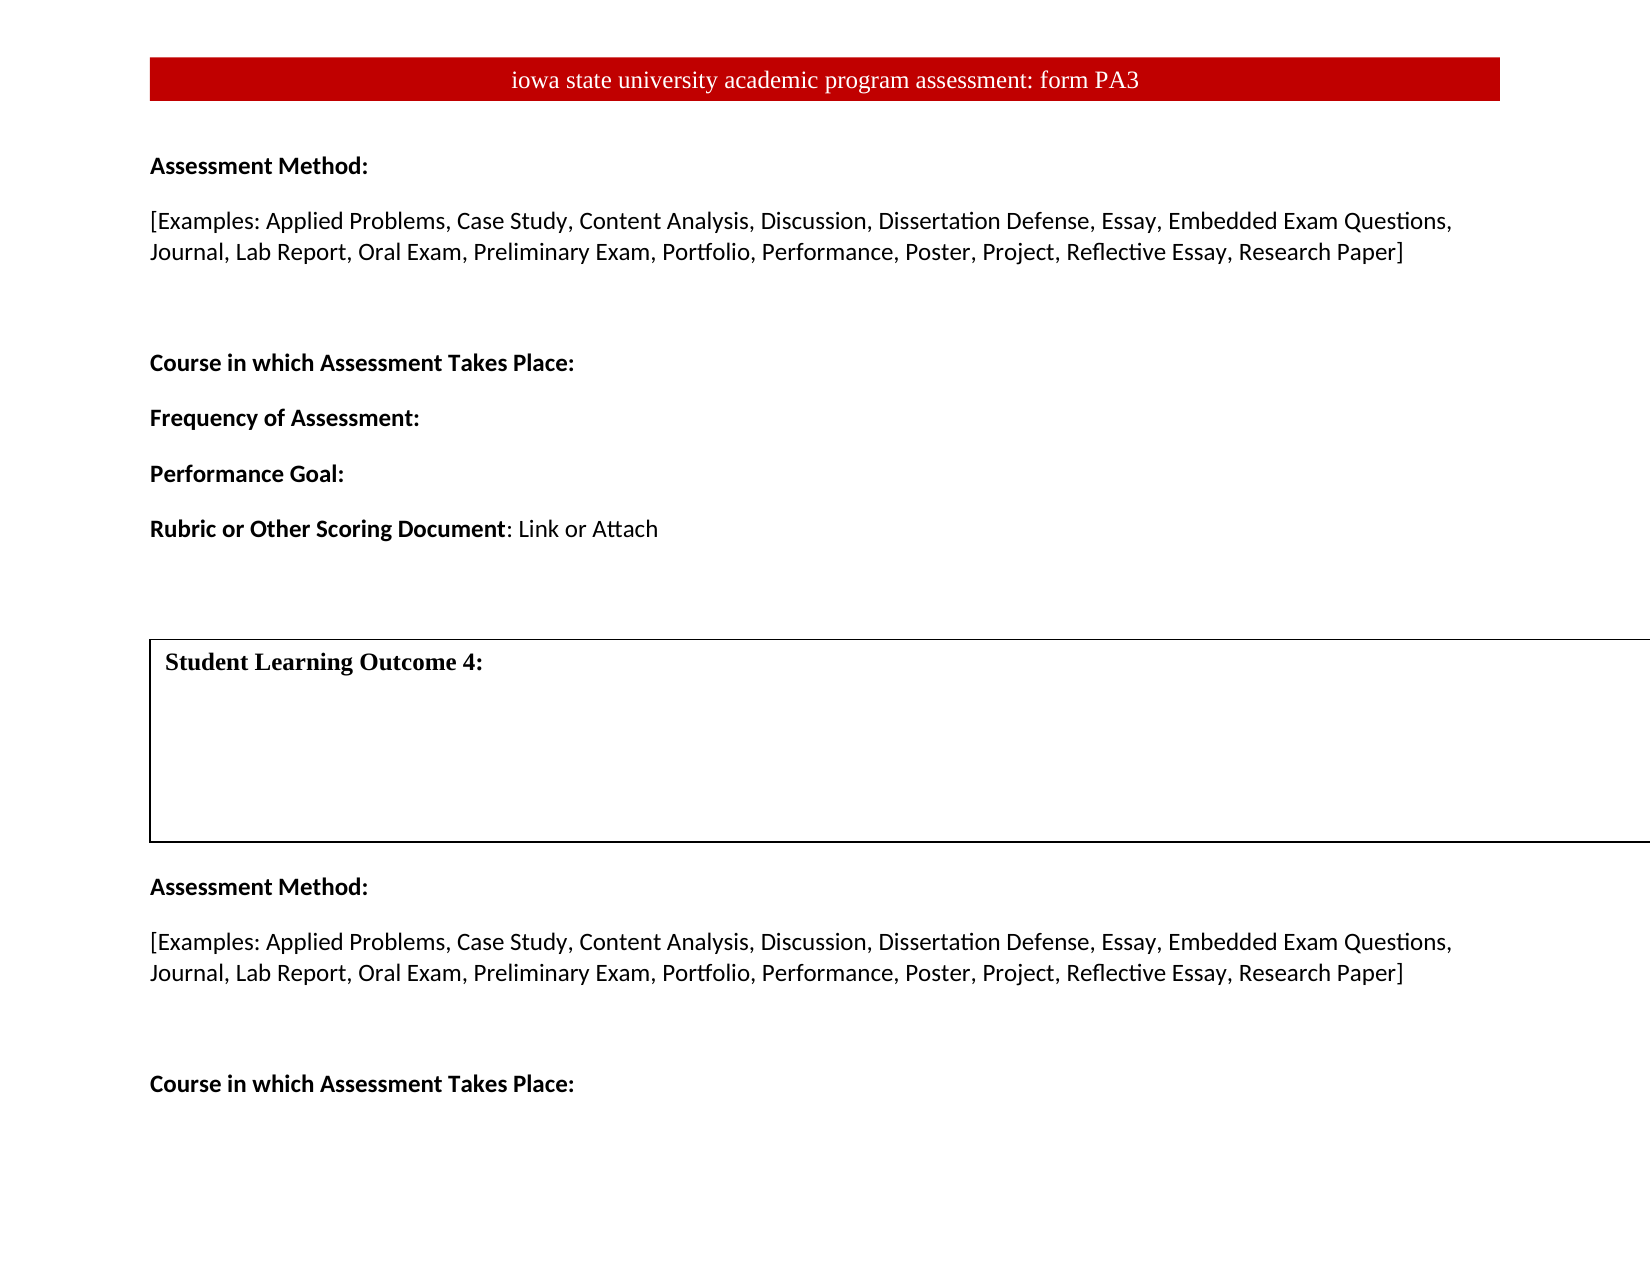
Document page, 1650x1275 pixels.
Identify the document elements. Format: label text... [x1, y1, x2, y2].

text Performance Goal: [150, 458, 1500, 489]
text [Examples: Applied Problems, Case Study, Content Analysis, Discussion, Dissertation Defense, Essay, Embedded Exam Questions, Journal, Lab Report, Oral Exam, Preliminary Exam, Portfolio, Performance, Poster, Project, Reflective Essay, Research Paper] [150, 206, 1500, 267]
text Rubric or Other Scoring Document: Link or Attach [150, 514, 1500, 544]
text Course in which Assessment Takes Place: [150, 1068, 1500, 1098]
text Course in which Assessment Takes Place: [150, 347, 1500, 378]
text Assessment Method: [150, 150, 1500, 181]
text [Examples: Applied Problems, Case Study, Content Analysis, Discussion, Dissertation Defense, Essay, Embedded Exam Questions, Journal, Lab Report, Oral Exam, Preliminary Exam, Portfolio, Performance, Poster, Project, Reflective Essay, Research Paper] [150, 926, 1500, 987]
text Frequency of Assessment: [150, 403, 1500, 433]
text Assessment Method: [150, 871, 1500, 901]
